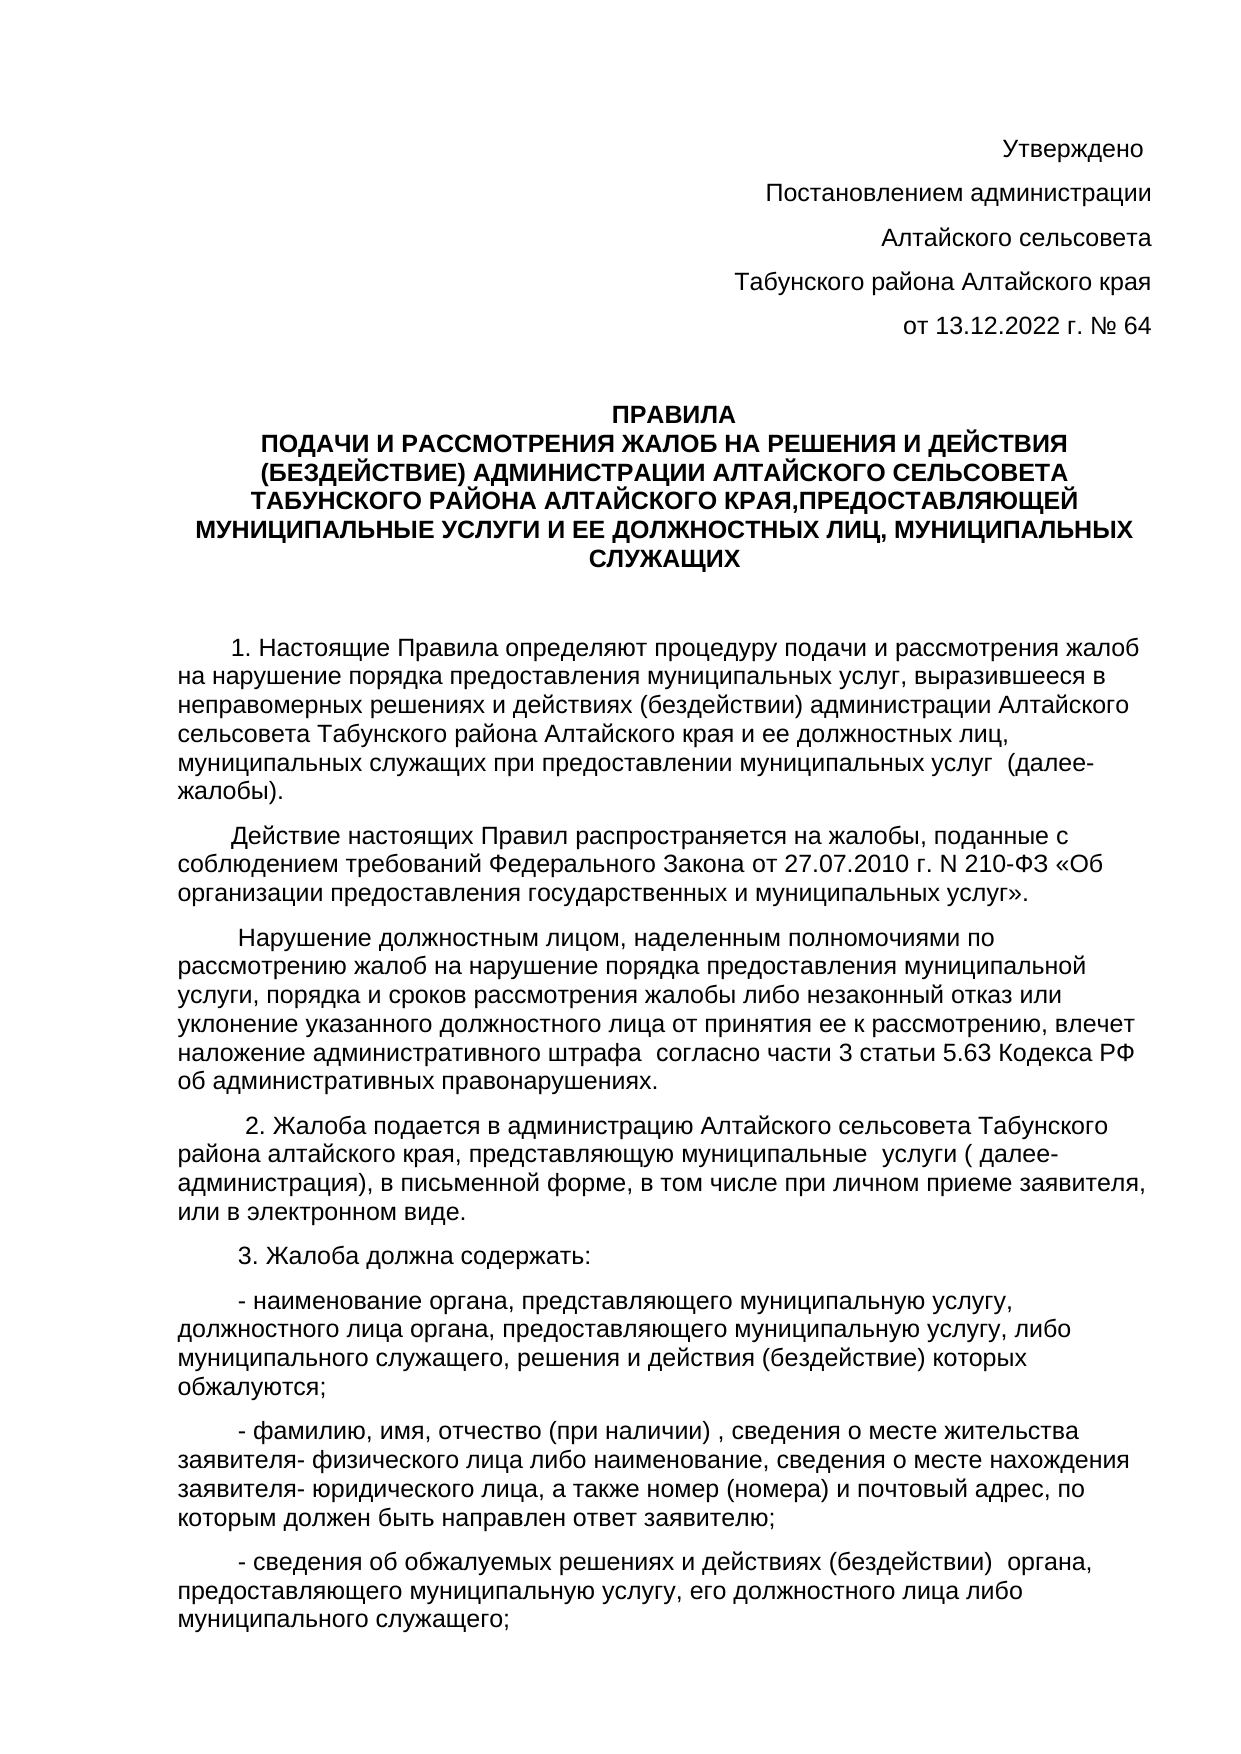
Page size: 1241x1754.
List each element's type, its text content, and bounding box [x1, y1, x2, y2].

text 1. Настоящие Правила определяют процедуру подачи и рассмотрения жалоб на нарушение порядка предоставления муниципальных услуг, выразившееся в неправомерных решениях и действиях (бездействии) администрации Алтайского сельсовета Табунского района Алтайского края и ее должностных лиц, муниципальных служащих при предоставлении муниципальных услуг (далее- жалобы). [177, 632, 1152, 805]
text - сведения об обжалуемых решениях и действиях (бездействии) органа, предоставляющего муниципальную услугу, его должностного лица либо муниципального служащего; [177, 1547, 1152, 1633]
text Алтайского сельсовета [177, 222, 1152, 251]
text Постановлением администрации [177, 178, 1152, 207]
text Нарушение должностным лицом, наделенным полномочиями по рассмотрению жалоб на нарушение порядка предоставления муниципальной услуги, порядка и сроков рассмотрения жалобы либо незаконный отказ или уклонение указанного должностного лица от принятия ее к рассмотрению, влечет наложение административного штрафа согласно части 3 статьи 5.63 Кодекса РФ об административных правонарушениях. [177, 922, 1152, 1095]
text - фамилию, имя, отчество (при наличии) , сведения о месте жительства заявителя- физического лица либо наименование, сведения о месте нахождения заявителя- юридического лица, а также номер (номера) и почтовый адрес, по которым должен быть направлен ответ заявителю; [177, 1416, 1152, 1531]
text ПРАВИЛА ПОДАЧИ И РАССМОТРЕНИЯ ЖАЛОБ НА РЕШЕНИЯ И ДЕЙСТВИЯ (БЕЗДЕЙСТВИЕ) АДМИНИСТРАЦИИ АЛТАЙСКОГО СЕЛЬСОВЕТА ТАБУНСКОГО РАЙОНА АЛТАЙСКОГО КРАЯ,ПРЕДОСТАВЛЯЮЩЕЙ МУНИЦИПАЛЬНЫЕ УСЛУГИ И ЕЕ ДОЛЖНОСТНЫХ ЛИЦ, МУНИЦИПАЛЬНЫХ СЛУЖАЩИХ [177, 400, 1152, 572]
text от 13.12.2022 г. № 64 [177, 311, 1152, 340]
text Табунского района Алтайского края [177, 267, 1152, 296]
text - наименование органа, представляющего муниципальную услугу, должностного лица органа, предоставляющего муниципальную услугу, либо муниципального служащего, решения и действия (бездействие) которых обжалуются; [177, 1286, 1152, 1401]
text Утверждено [177, 134, 1152, 162]
text Действие настоящих Правил распространяется на жалобы, поданные с соблюдением требований Федерального Закона от 27.07.2010 г. N 210-ФЗ «Об организации предоставления государственных и муниципальных услуг». [177, 821, 1152, 907]
text 3. Жалоба должна содержать: [177, 1241, 1152, 1270]
text 2. Жалоба подается в администрацию Алтайского сельсовета Табунского района алтайского края, представляющую муниципальные услуги ( далее- администрация), в письменной форме, в том числе при личном приеме заявителя, или в электронном виде. [177, 1111, 1152, 1226]
